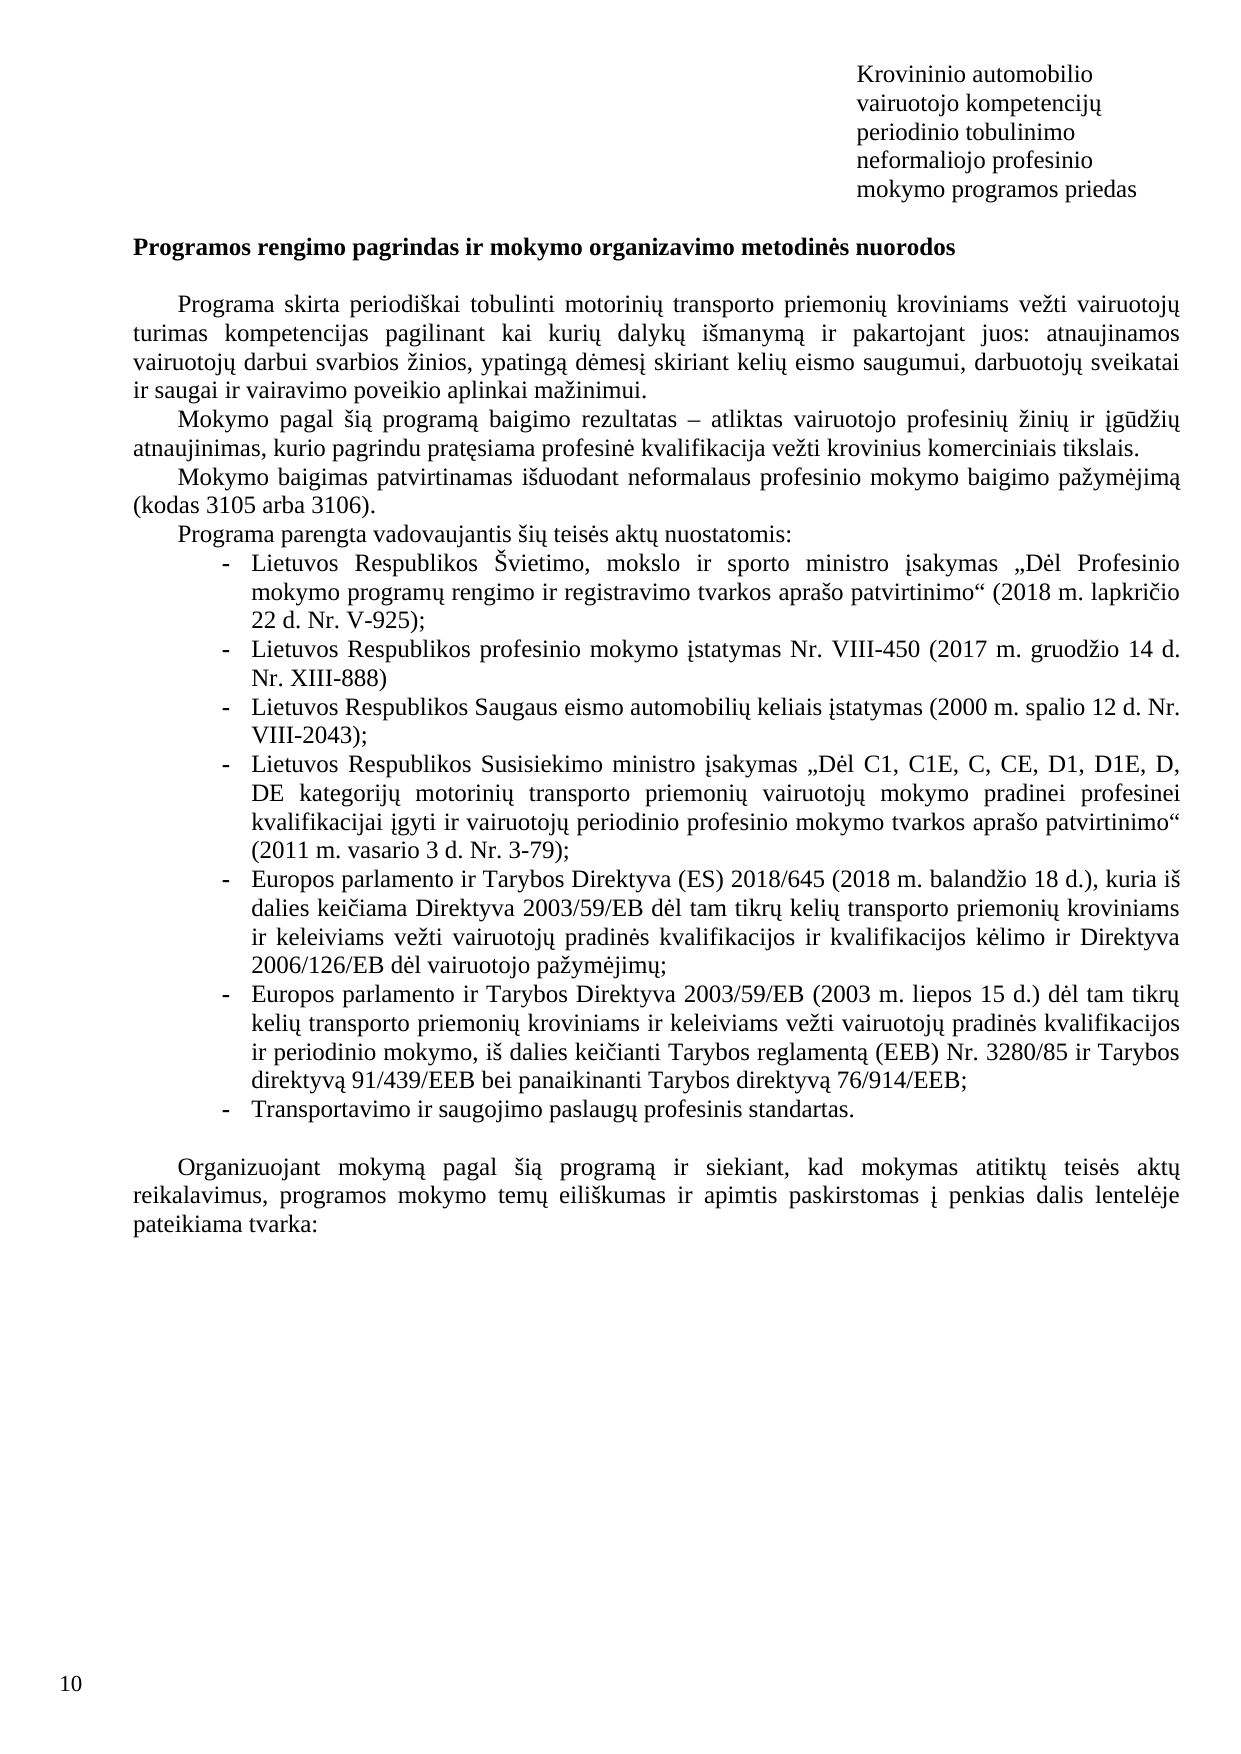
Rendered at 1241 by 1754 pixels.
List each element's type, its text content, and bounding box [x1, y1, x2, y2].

text Krovininio automobilio vairuotojo kompetencijų periodinio tobulinimo neformaliojo profesinio mokymo programos priedas [856, 59, 1181, 203]
text Programos rengimo pagrindas ir mokymo organizavimo metodinės nuorodos [133, 232, 1181, 260]
list Transportavimo ir saugojimo paslaugų profesinis standartas. [222, 1094, 1181, 1123]
list Lietuvos Respublikos Susisiekimo ministro įsakymas „Dėl C1, C1E, C, CE, D1, D1E, D, DE kategorijų motorinių transporto priemonių vairuotojų mokymo pradinei profesinei kvalifikacijai įgyti ir vairuotojų periodinio profesinio mokymo tvarkos aprašo patvirtinimo“ (2011 m. vasario 3 d. Nr. 3-79); [222, 749, 1181, 864]
text Mokymo pagal šią programą baigimo rezultatas – atliktas vairuotojo profesinių žinių ir įgūdžių atnaujinimas, kurio pagrindu pratęsiama profesinė kvalifikacija vežti krovinius komerciniais tikslais. [133, 404, 1181, 462]
list Lietuvos Respublikos profesinio mokymo įstatymas Nr. VIII-450 (2017 m. gruodžio 14 d. Nr. XIII-888) [222, 634, 1181, 692]
list Lietuvos Respublikos Saugaus eismo automobilių keliais įstatymas (2000 m. spalio 12 d. Nr. VIII-2043); [222, 692, 1181, 749]
list Lietuvos Respublikos Švietimo, mokslo ir sporto ministro įsakymas „Dėl Profesinio mokymo programų rengimo ir registravimo tvarkos aprašo patvirtinimo“ (2018 m. lapkričio 22 d. Nr. V-925); [222, 548, 1181, 634]
text Organizuojant mokymą pagal šią programą ir siekiant, kad mokymas atitiktų teisės aktų reikalavimus, programos mokymo temų eiliškumas ir apimtis paskirstomas į penkias dalis lentelėje pateikiama tvarka: [133, 1152, 1181, 1238]
text Programa parengta vadovaujantis šių teisės aktų nuostatomis: [133, 519, 1181, 548]
list Europos parlamento ir Tarybos Direktyva (ES) 2018/645 (2018 m. balandžio 18 d.), kuria iš dalies keičiama Direktyva 2003/59/EB dėl tam tikrų kelių transporto priemonių kroviniams ir keleiviams vežti vairuotojų pradinės kvalifikacijos ir kvalifikacijos kėlimo ir Direktyva 2006/126/EB dėl vairuotojo pažymėjimų; [222, 864, 1181, 979]
list Europos parlamento ir Tarybos Direktyva 2003/59/EB (2003 m. liepos 15 d.) dėl tam tikrų kelių transporto priemonių kroviniams ir keleiviams vežti vairuotojų pradinės kvalifikacijos ir periodinio mokymo, iš dalies keičianti Tarybos reglamentą (EEB) Nr. 3280/85 ir Tarybos direktyvą 91/439/EEB bei panaikinanti Tarybos direktyvą 76/914/EEB; [222, 979, 1181, 1094]
text Programa skirta periodiškai tobulinti motorinių transporto priemonių kroviniams vežti vairuotojų turimas kompetencijas pagilinant kai kurių dalykų išmanymą ir pakartojant juos: atnaujinamos vairuotojų darbui svarbios žinios, ypatingą dėmesį skiriant kelių eismo saugumui, darbuotojų sveikatai ir saugai ir vairavimo poveikio aplinkai mažinimui. [133, 289, 1181, 404]
text Mokymo baigimas patvirtinamas išduodant neformalaus profesinio mokymo baigimo pažymėjimą (kodas 3105 arba 3106). [133, 462, 1181, 519]
